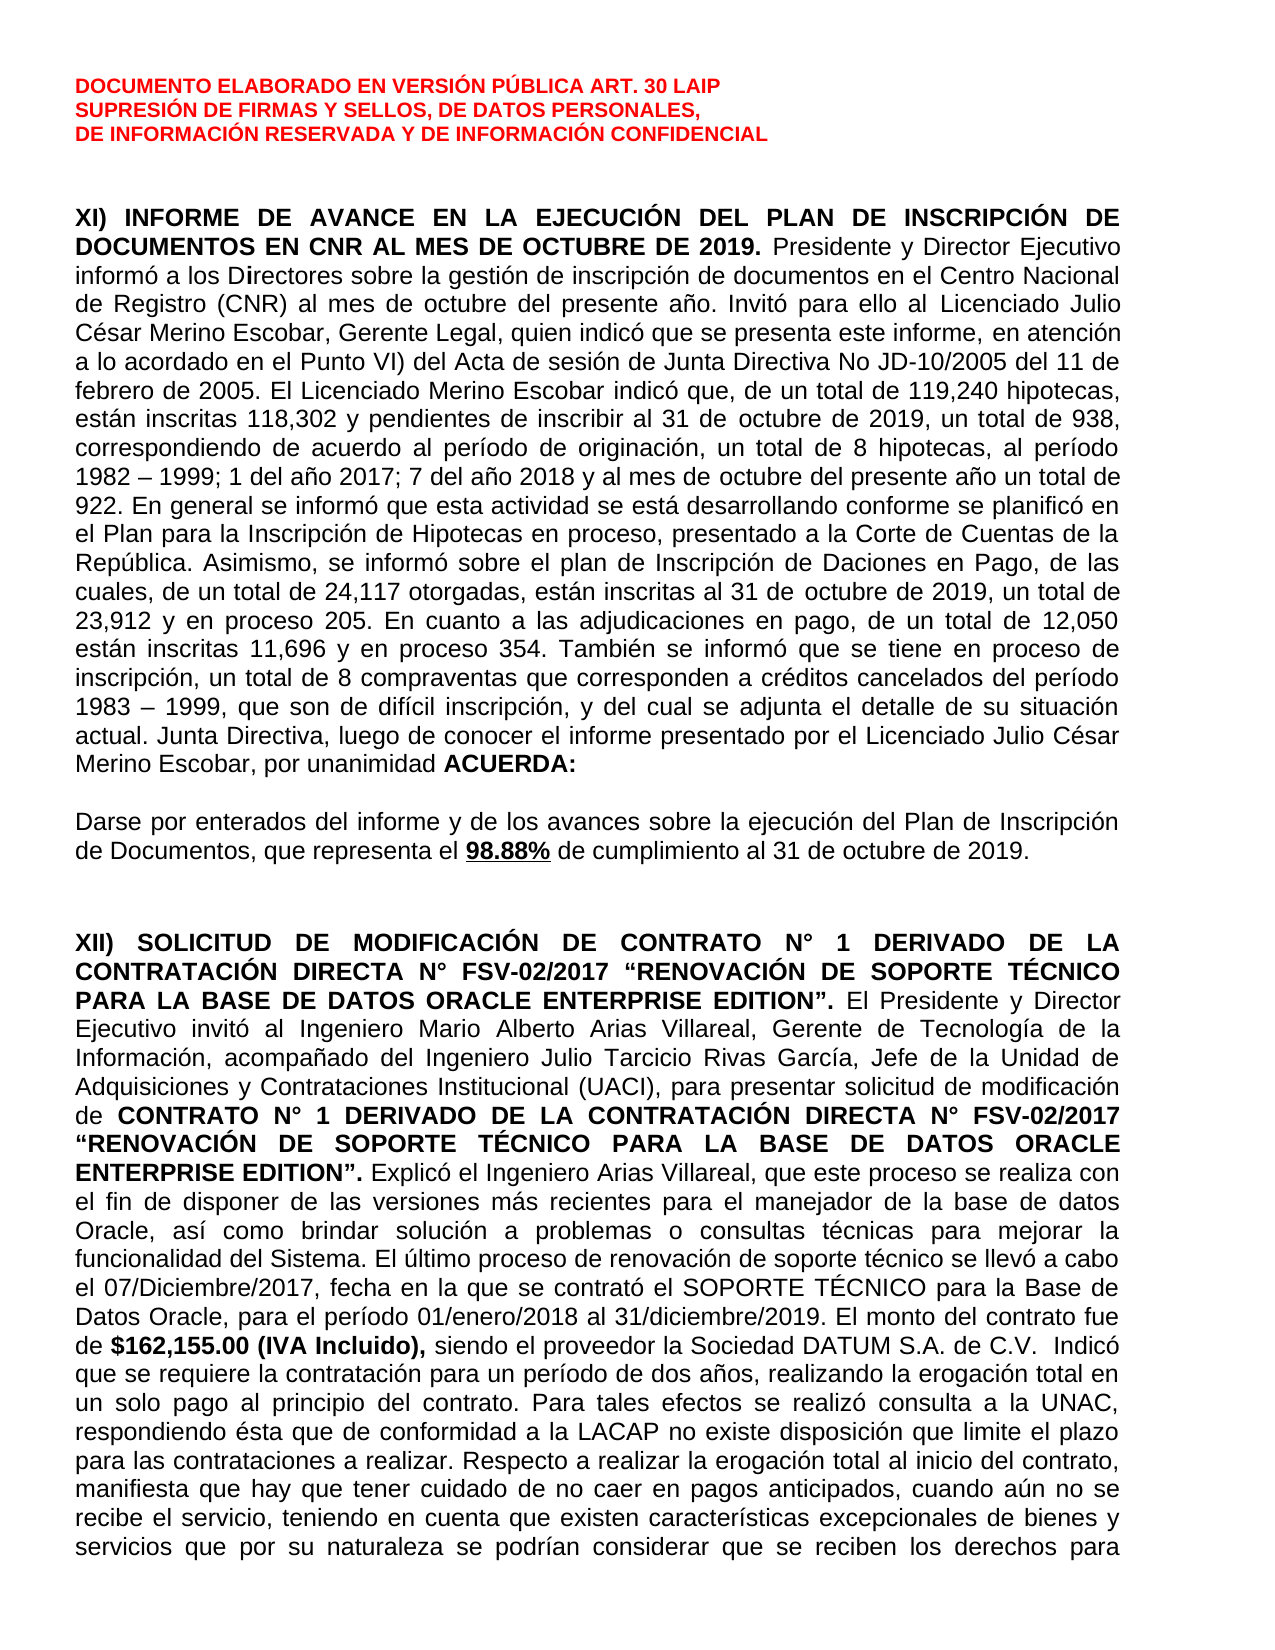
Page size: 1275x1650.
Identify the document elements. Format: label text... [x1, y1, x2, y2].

text Darse por enterados del informe y de los avances sobre la ejecución del Plan de Inscripción de Documentos, que representa el 98.88% de cumplimiento al 31 de octubre de 2019. [75, 807, 1121, 864]
text XI) INFORME DE AVANCE EN LA EJECUCIÓN DEL PLAN DE INSCRIPCIÓN DE DOCUMENTOS EN CNR AL MES DE OCTUBRE DE 2019. Presidente y Director Ejecutivo informó a los Directores sobre la gestión de inscripción de documentos en el Centro Nacional de Registro (CNR) al mes de octubre del presente año. Invitó para ello al Licenciado Julio César Merino Escobar, Gerente Legal, quien indicó que se presenta este informe, en atención a lo acordado en el Punto VI) del Acta de sesión de Junta Directiva No JD-10/2005 del 11 de febrero de 2005. El Licenciado Merino Escobar indicó que, de un total de 119,240 hipotecas, están inscritas 118,302 y pendientes de inscribir al 31 de octubre de 2019, un total de 938, correspondiendo de acuerdo al período de originación, un total de 8 hipotecas, al período 1982 – 1999; 1 del año 2017; 7 del año 2018 y al mes de octubre del presente año un total de 922. En general se informó que esta actividad se está desarrollando conforme se planificó en el Plan para la Inscripción de Hipotecas en proceso, presentado a la Corte de Cuentas de la República. Asimismo, se informó sobre el plan de Inscripción de Daciones en Pago, de las cuales, de un total de 24,117 otorgadas, están inscritas al 31 de octubre de 2019, un total de 23,912 y en proceso 205. En cuanto a las adjudicaciones en pago, de un total de 12,050 están inscritas 11,696 y en proceso 354. También se informó que se tiene en proceso de inscripción, un total de 8 compraventas que corresponden a créditos cancelados del período 1983 – 1999, que son de difícil inscripción, y del cual se adjunta el detalle de su situación actual. Junta Directiva, luego de conocer el informe presentado por el Licenciado Julio César Merino Escobar, por unanimidad ACUERDA: [75, 203, 1121, 778]
